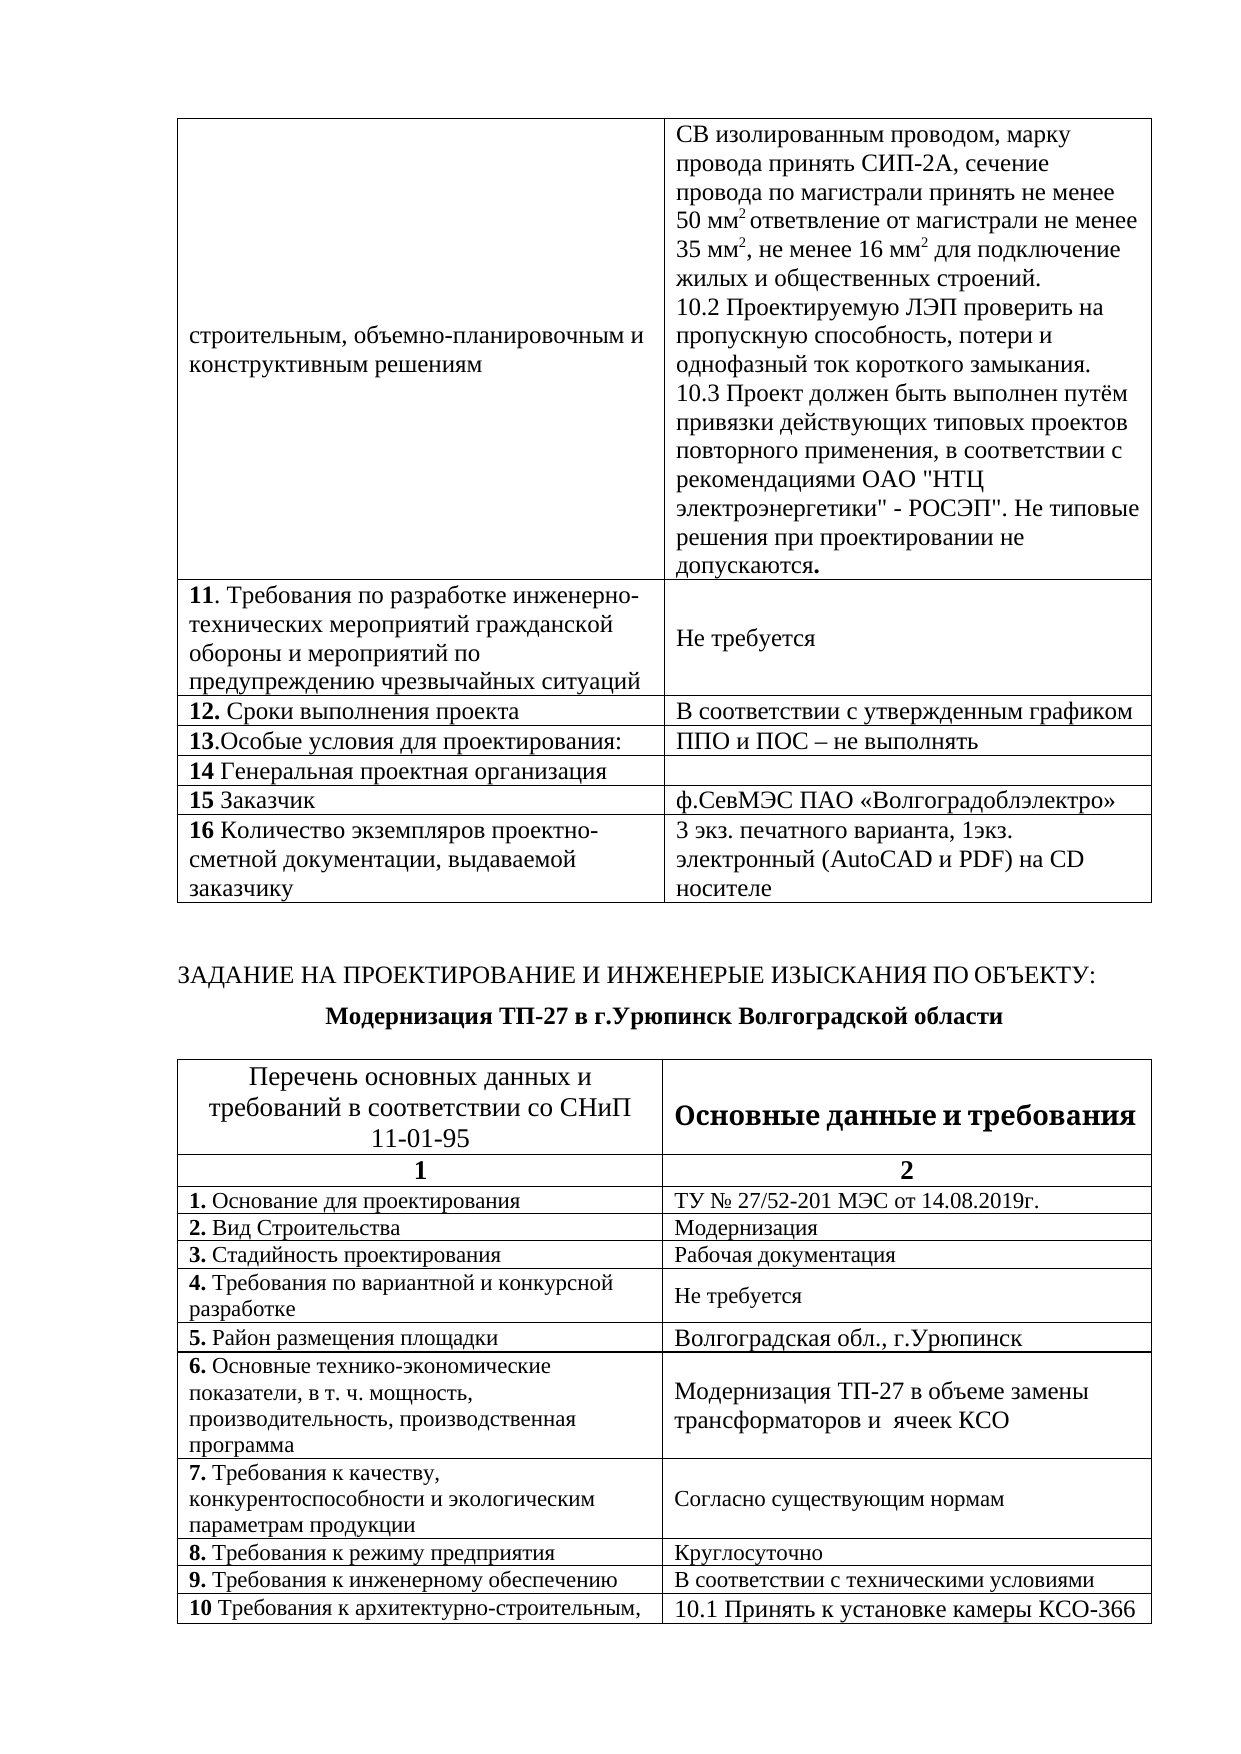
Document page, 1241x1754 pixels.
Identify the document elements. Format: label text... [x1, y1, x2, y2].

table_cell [178, 1594, 662, 1622]
table_cell 13.Особые условия для проектирования: [178, 726, 664, 755]
text Модернизация ТП-27 в г.Урюпинск Волгоградской области [177, 1001, 1152, 1030]
table_cell 9. Требования к инженерному обеспечению [178, 1566, 662, 1593]
table_cell Модернизация ТП-27 в объеме замены трансформаторов и ячеек КСО [663, 1353, 1151, 1458]
table_cell Рабочая документация [663, 1241, 1151, 1268]
table_header Перечень основных данных и требований в соответствии со СНиП 11-01-95 [178, 1060, 662, 1153]
table_cell 8. Требования к режиму предприятия [178, 1539, 662, 1565]
table_cell 2. Вид Строительства [178, 1214, 662, 1240]
table_cell ППО и ПОС – не выполнять [665, 726, 1151, 755]
table_cell Не требуется [663, 1269, 1151, 1322]
table_cell 14 Генеральная проектная организация [178, 756, 664, 784]
table_cell 3. Стадийность проектирования [178, 1241, 662, 1268]
table_cell 3 экз. печатного варианта, 1экз. электронный (AutoCAD и PDF) на CD носителе [665, 815, 1151, 902]
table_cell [178, 119, 664, 579]
table_cell 11. Требования по разработке инженерно-технических мероприятий гражданской обороны и мероприятий по предупреждению чрезвычайных ситуаций [178, 580, 664, 695]
table_cell ф.СевМЭС ПАО «Волгоградоблэлектро» [665, 786, 1151, 814]
table_cell В соответствии с техническими условиями [663, 1566, 1151, 1593]
table_cell 6. Основные технико-экономические показатели, в т. ч. мощность, производительность, производственная программа [178, 1353, 662, 1458]
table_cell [665, 119, 1151, 579]
table_cell 1. Основание для проектирования [178, 1187, 662, 1213]
table_cell 4. Требования по вариантной и конкурсной разработке [178, 1269, 662, 1322]
table_cell 16 Количество экземпляров проектно-сметной документации, выдаваемой заказчику [178, 815, 664, 902]
table_cell Модернизация [663, 1214, 1151, 1240]
table_cell Не требуется [665, 580, 1151, 695]
table_cell 7. Требования к качеству, конкурентоспособности и экологическим параметрам продукции [178, 1459, 662, 1538]
table_cell 2 [663, 1155, 1151, 1186]
table_cell [665, 756, 1151, 784]
table_cell Согласно существующим нормам [663, 1459, 1151, 1538]
table_cell В соответствии с утвержденным графиком [665, 696, 1151, 725]
text ЗАДАНИЕ НА ПРОЕКТИРОВАНИЕ И ИНЖЕНЕРЫЕ ИЗЫСКАНИЯ ПО ОБЪЕКТУ: [177, 960, 1152, 989]
table_cell Волгоградская обл., г.Урюпинск [663, 1323, 1151, 1351]
table_cell 12. Сроки выполнения проекта [178, 696, 664, 725]
table_cell ТУ № 27/52-201 МЭС от 14.08.2019г. [663, 1187, 1151, 1213]
table_cell 1 [178, 1155, 662, 1186]
table_cell 5. Район размещения площадки [178, 1323, 662, 1351]
table_header Основные данные и требования [663, 1060, 1151, 1153]
table_cell Круглосуточно [663, 1539, 1151, 1565]
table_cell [663, 1594, 1151, 1622]
table_cell 15 Заказчик [178, 786, 664, 814]
